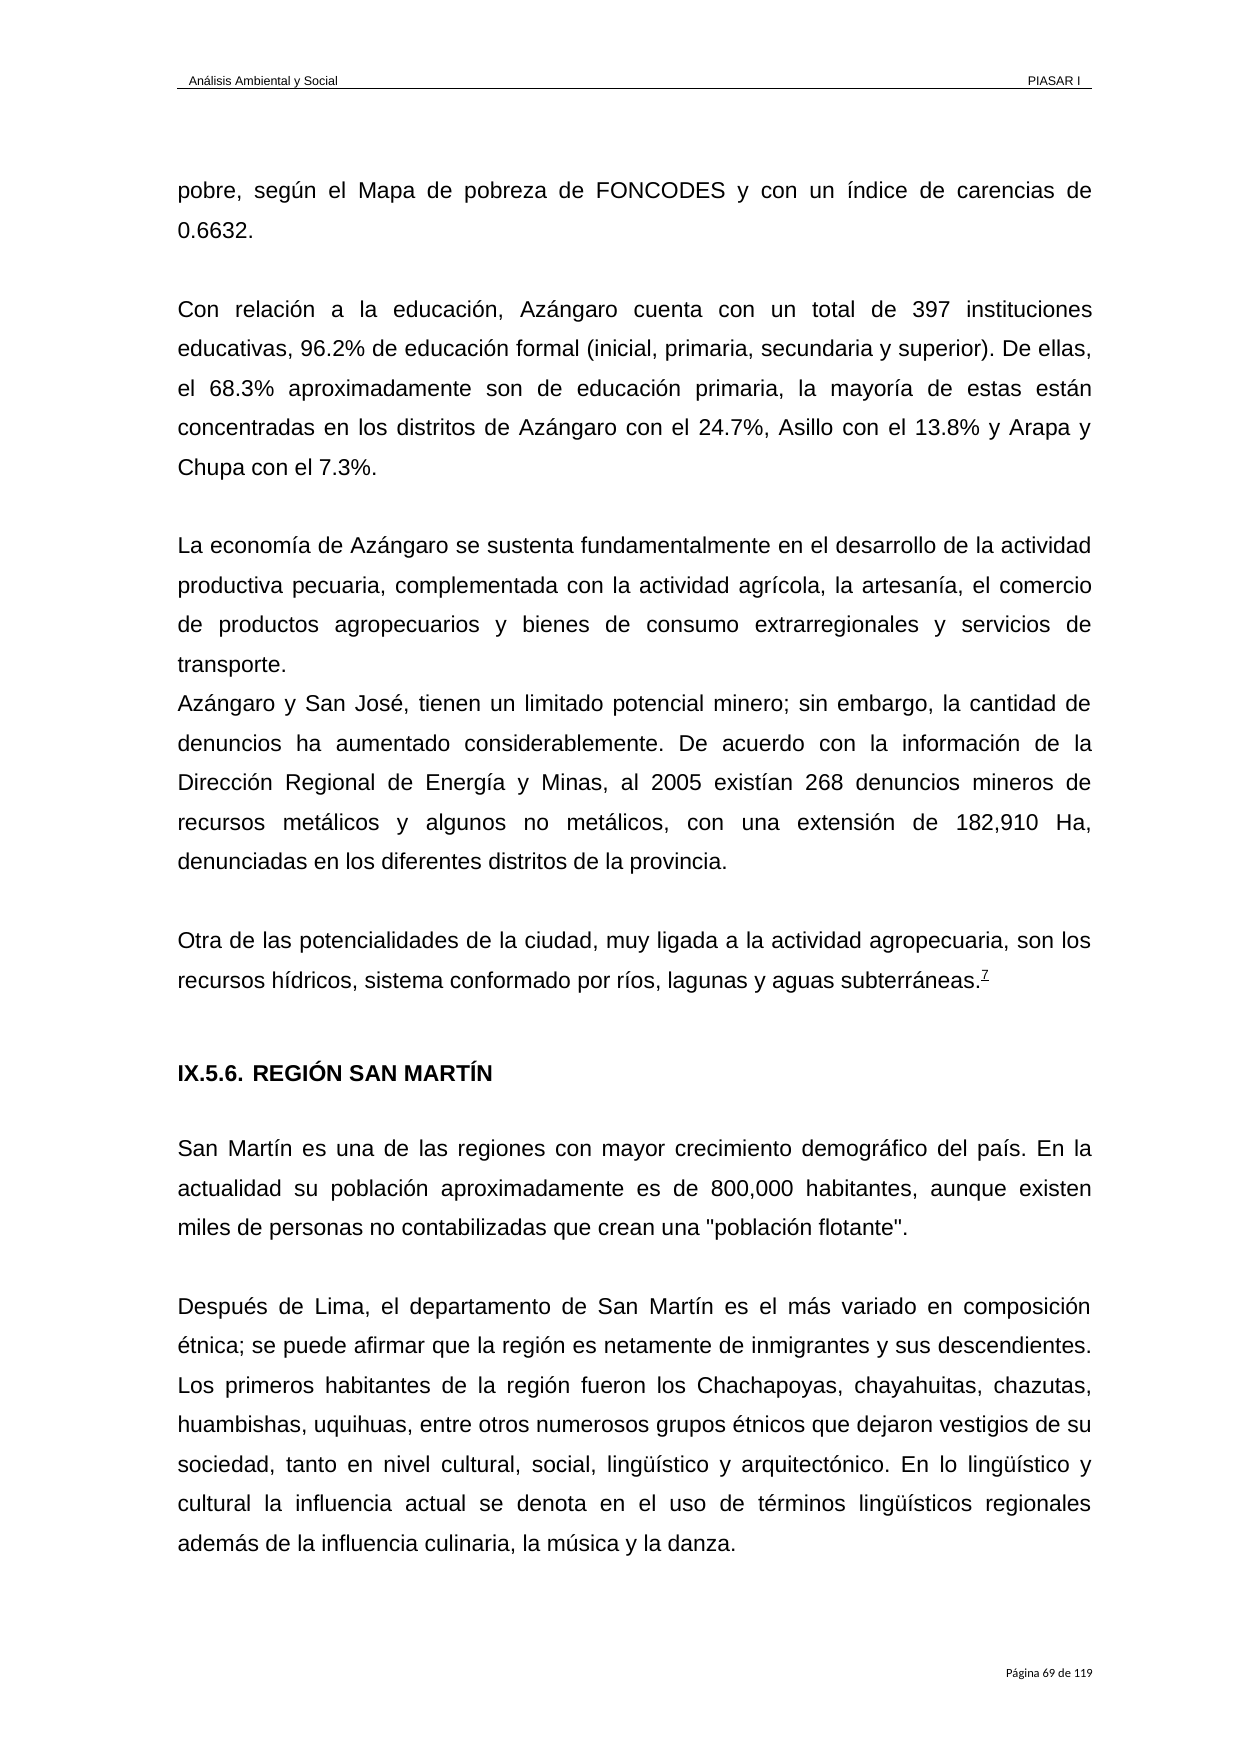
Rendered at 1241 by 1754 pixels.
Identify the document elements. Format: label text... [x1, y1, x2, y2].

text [177, 177, 1092, 243]
subtitle REGIÓN SAN MARTÍN [177, 1060, 1092, 1086]
text Con relación a la educación, Azángaro cuenta con un total de 397 instituciones educativas, 96.2% de educación formal (inicial, primaria, secundaria y superior). De ellas, el 68.3% aproximadamente son de educación primaria, la mayoría de estas están concentradas en los distritos de Azángaro con el 24.7%, Asillo con el 13.8% y Arapa y Chupa con el 7.3%. [177, 296, 1092, 480]
text Otra de las potencialidades de la ciudad, muy ligada a la actividad agropecuaria, son los recursos hídricos, sistema conformado por ríos, lagunas y aguas subterráneas.7​ [177, 927, 1092, 993]
text La economía de Azángaro se sustenta fundamentalmente en el desarrollo de la actividad productiva pecuaria, complementada con la actividad agrícola, la artesanía, el comercio de productos agropecuarios y bienes de consumo extrarregionales y servicios de transporte. [177, 532, 1092, 677]
text Después de Lima, el departamento de San Martín es el más variado en composición étnica; se puede afirmar que la región es netamente de inmigrantes y sus descendientes. Los primeros habitantes de la región fueron los Chachapoyas, chayahuitas, chazutas, huambishas, uquihuas, entre otros numerosos grupos étnicos que dejaron vestigios de su sociedad, tanto en nivel cultural, social, lingüístico y arquitectónico. En lo lingüístico y cultural la influencia actual se denota en el uso de términos lingüísticos regionales además de la influencia culinaria, la música y la danza. [177, 1293, 1092, 1556]
text Azángaro y San José, tienen un limitado potencial minero; sin embargo, la cantidad de denuncios ha aumentado considerablemente. De acuerdo con la información de la Dirección Regional de Energía y Minas, al 2005 existían 268 denuncios mineros de recursos metálicos y algunos no metálicos, con una extensión de 182,910 Ha, denunciadas en los diferentes distritos de la provincia. [177, 690, 1092, 875]
text San Martín es una de las regiones con mayor crecimiento demográfico del país. En la actualidad su población aproximadamente es de 800,000 habitantes, aunque existen miles de personas no contabilizadas que crean una "población flotante". [177, 1135, 1092, 1240]
